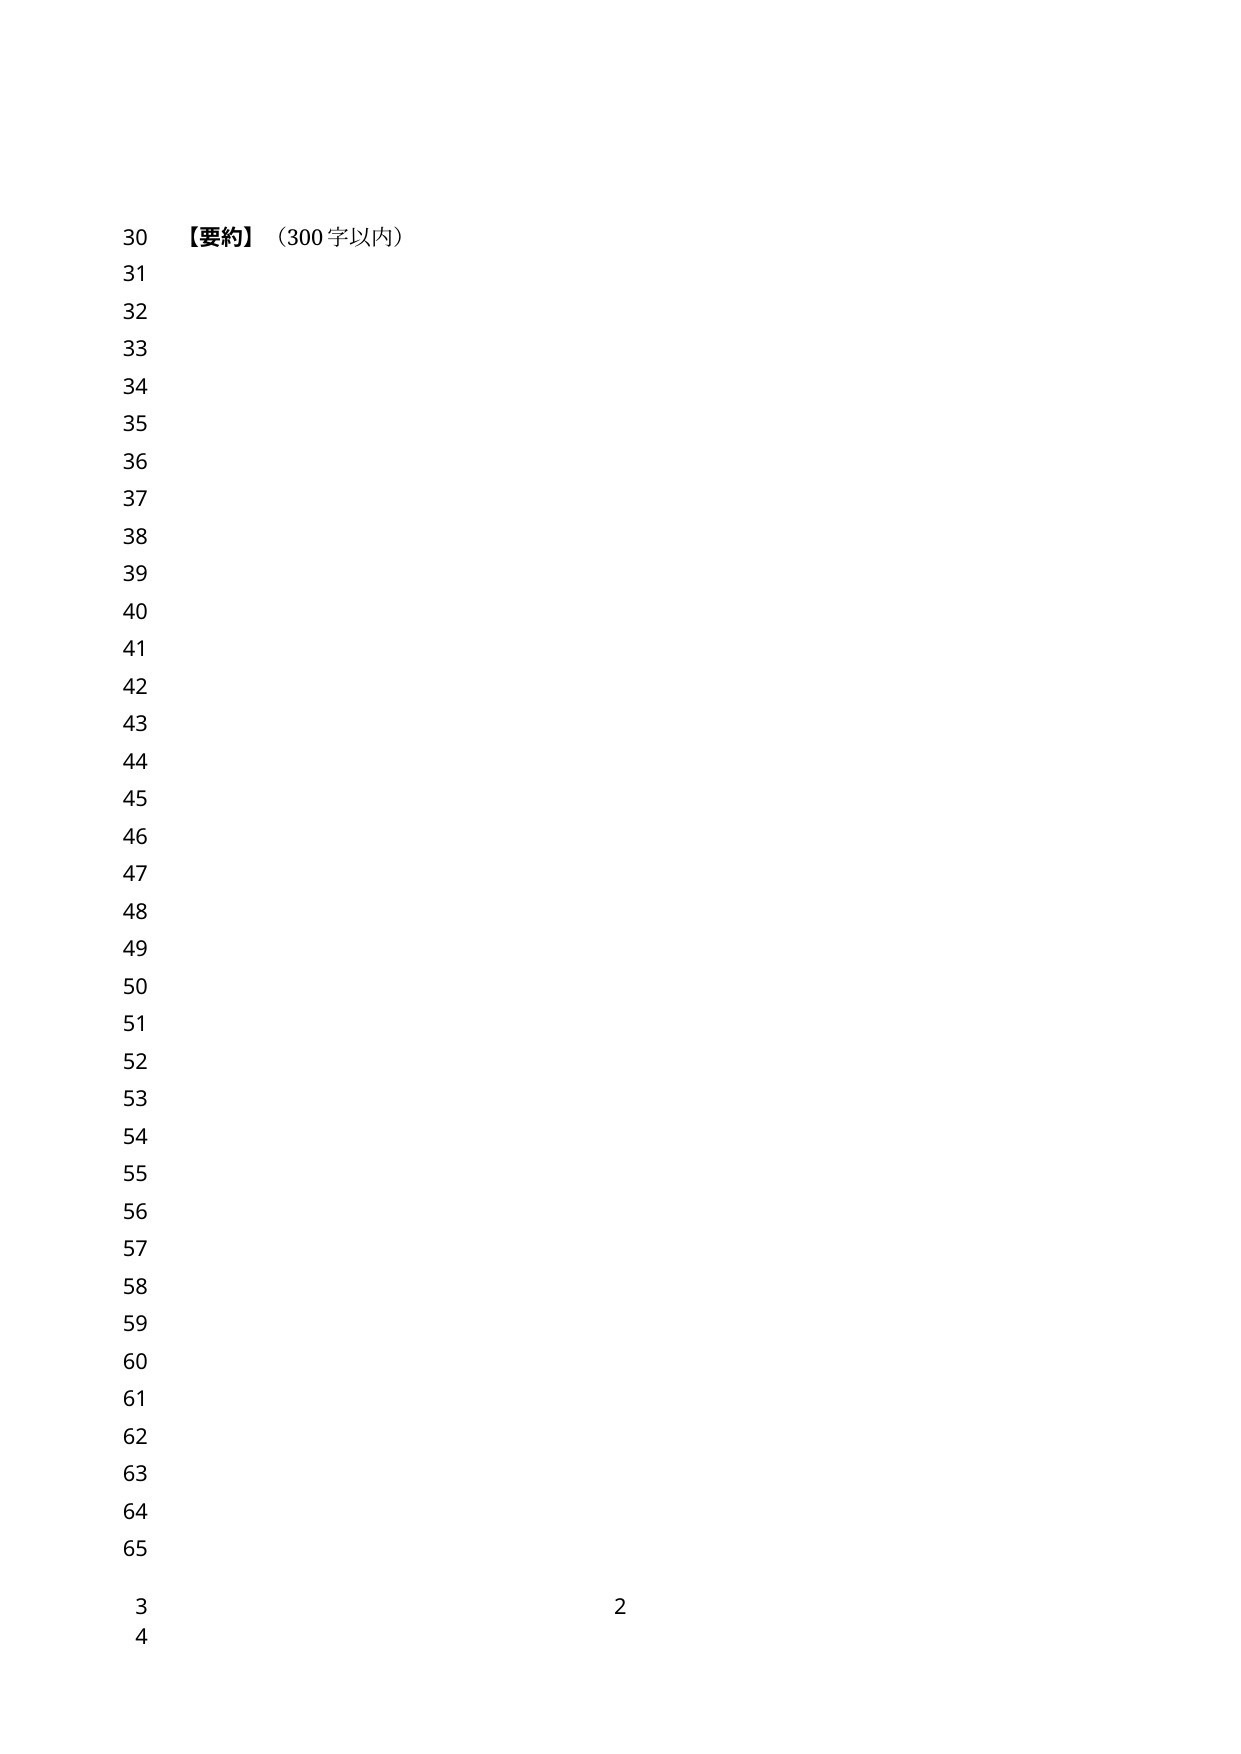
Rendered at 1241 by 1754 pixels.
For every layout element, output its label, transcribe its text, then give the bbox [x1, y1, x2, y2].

text 【要約】（300字以内） [177, 217, 1063, 254]
